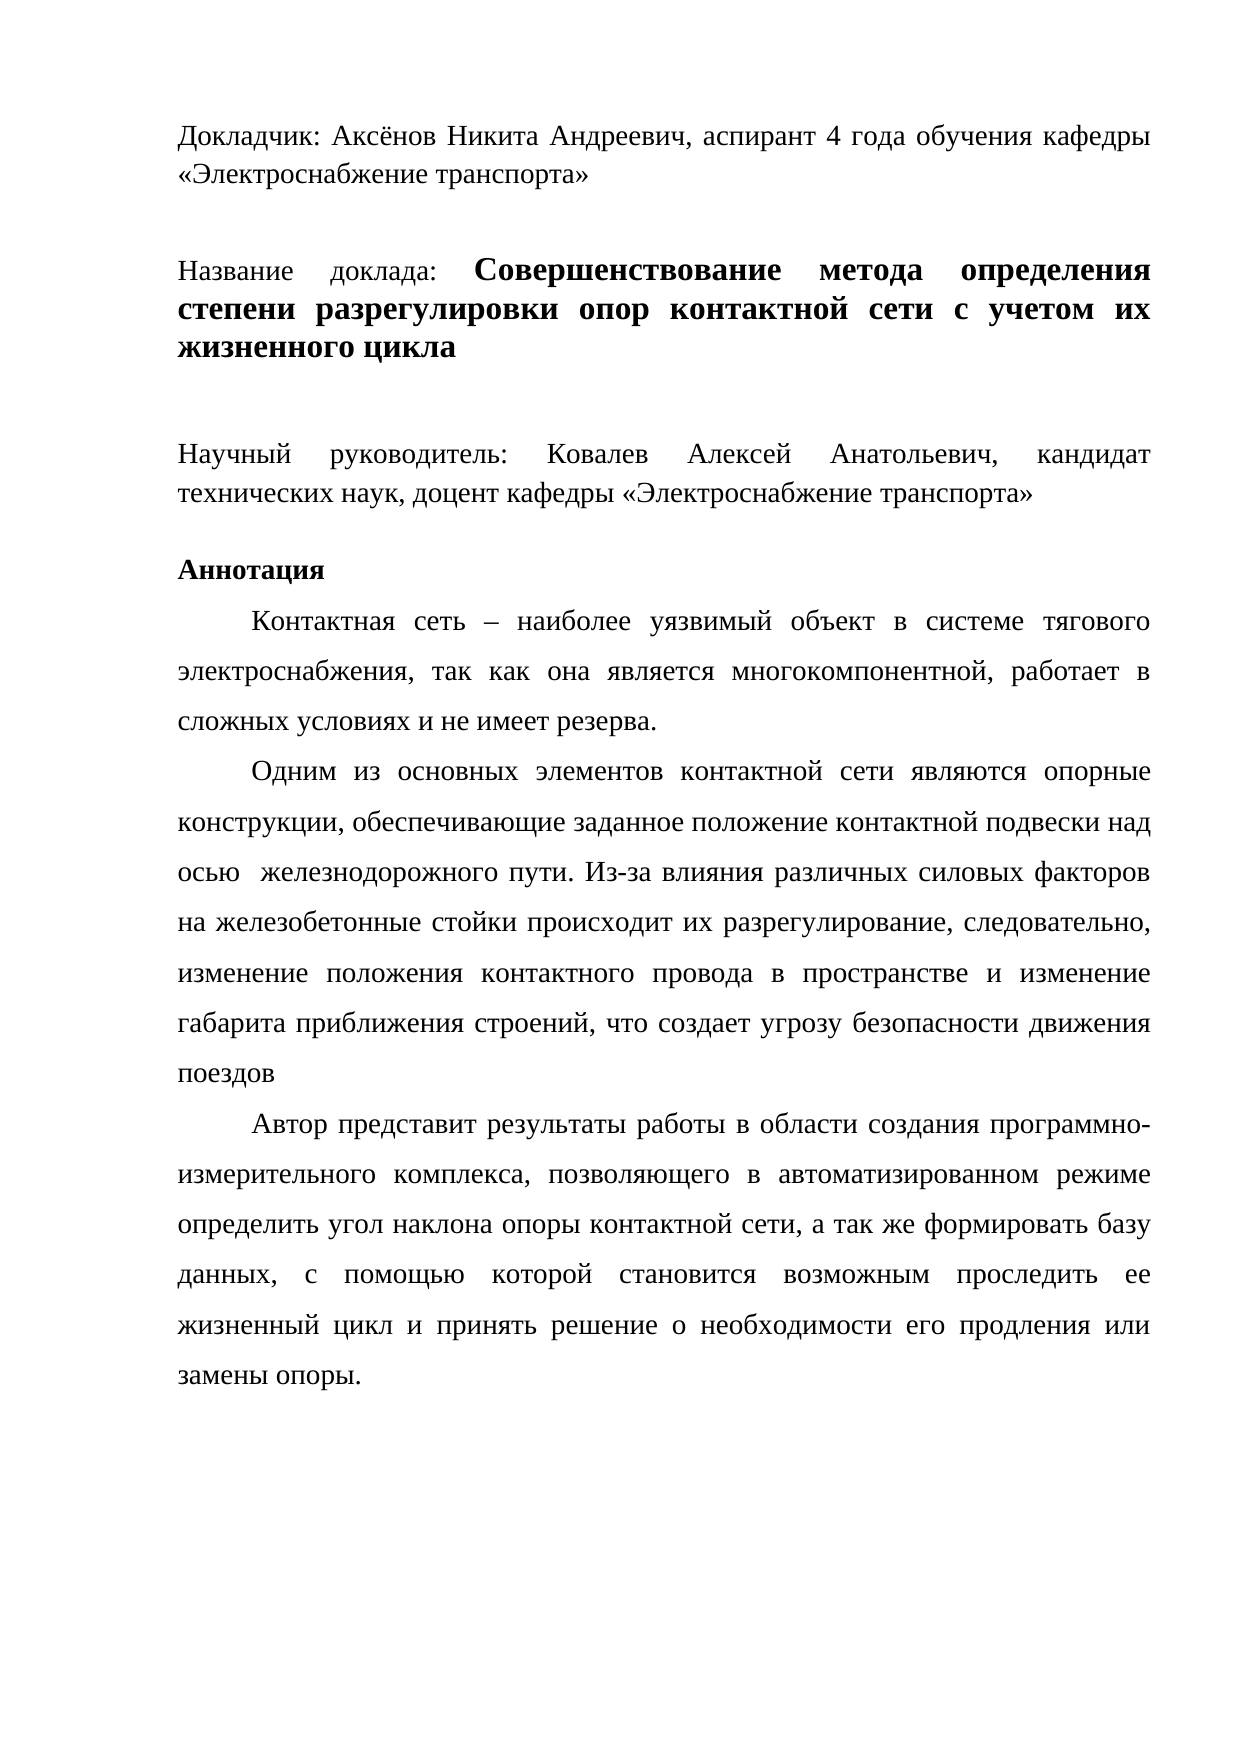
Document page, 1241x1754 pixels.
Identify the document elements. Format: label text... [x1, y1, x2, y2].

text Одним из основных элементов контактной сети являются опорные конструкции, обеспечивающие заданное положение контактной подвески над осью железнодорожного пути. Из-за влияния различных силовых факторов на железобетонные стойки происходит их разрегулирование, следовательно, изменение положения контактного провода в пространстве и изменение габарита приближения строений, что создает угрозу безопасности движения поездов [177, 753, 1152, 1089]
text Научный руководитель: Ковалев Алексей Анатольевич, кандидат технических наук, доцент кафедры «Электроснабжение транспорта» [177, 437, 1152, 509]
text Название доклада: Совершенствование метода определения степени разрегулировки опор контактной сети с учетом их жизненного цикла [177, 249, 1152, 364]
text Докладчик: Аксёнов Никита Андреевич, аспирант 4 года обучения кафедры «Электроснабжение транспорта» [177, 118, 1152, 190]
text Контактная сеть – наиболее уязвимый объект в системе тягового электроснабжения, так как она является многокомпонентной, работает в сложных условиях и не имеет резерва. [177, 603, 1152, 737]
text Автор представит результаты работы в области создания программно-измерительного комплекса, позволяющего в автоматизированном режиме определить угол наклона опоры контактной сети, а так же формировать базу данных, с помощью которой становится возможным проследить ее жизненный цикл и принять решение о необходимости его продления или замены опоры. [177, 1106, 1152, 1391]
text Аннотация [177, 552, 1152, 586]
